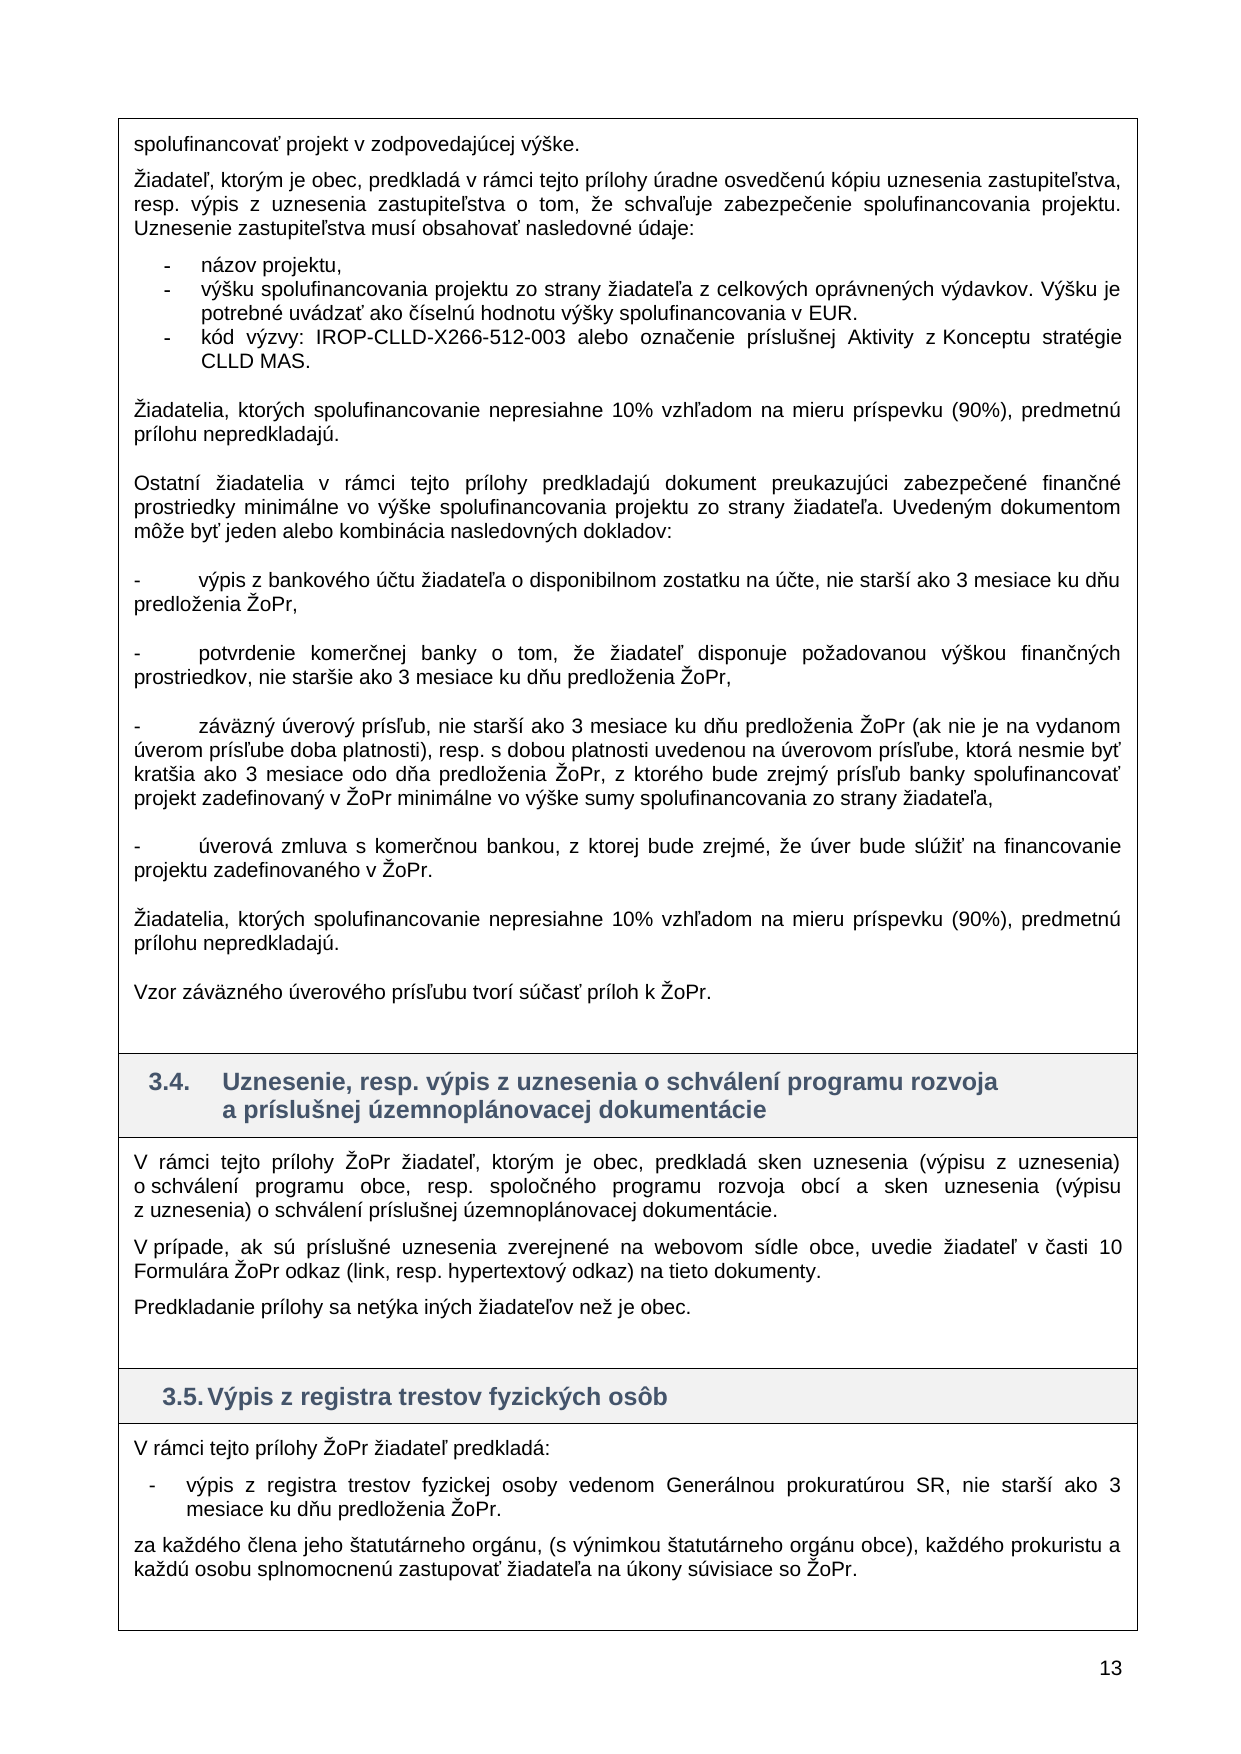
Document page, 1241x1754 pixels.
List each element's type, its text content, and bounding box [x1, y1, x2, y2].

table_cell V rámci tejto prílohy ŽoPr žiadateľ, ktorým je obec, predkladá sken uznesenia (výpisu z uznesenia) o schválení programu obce, resp. spoločného programu rozvoja obcí a sken uznesenia (výpisu z uznesenia) o schválení príslušnej územnoplánovacej dokumentácie. V prípade, ak sú príslušné uznesenia zverejnené na webovom sídle obce, uvedie žiadateľ v časti 10 Formulára ŽoPr odkaz (link, resp. hypertextový odkaz) na tieto dokumenty. Predkladanie prílohy sa netýka iných žiadateľov než je obec. [119, 1138, 1137, 1368]
table_cell Uznesenie, resp. výpis z uznesenia o schválení programu rozvoja a príslušnej územnoplánovacej dokumentácie [119, 1054, 1137, 1137]
table_cell Výpis z registra trestov fyzických osôb [119, 1369, 1137, 1423]
table_cell V rámci tejto prílohy ŽoPr žiadateľ predkladá: výpis z registra trestov fyzickej osoby vedenom Generálnou prokuratúrou SR, nie starší ako 3 mesiace ku dňu predloženia ŽoPr. za každého člena jeho štatutárneho orgánu, (s výnimkou štatutárneho orgánu obce), každého prokuristu a každú osobu splnomocnenú zastupovať žiadateľa na úkony súvisiace so ŽoPr. [119, 1424, 1137, 1630]
